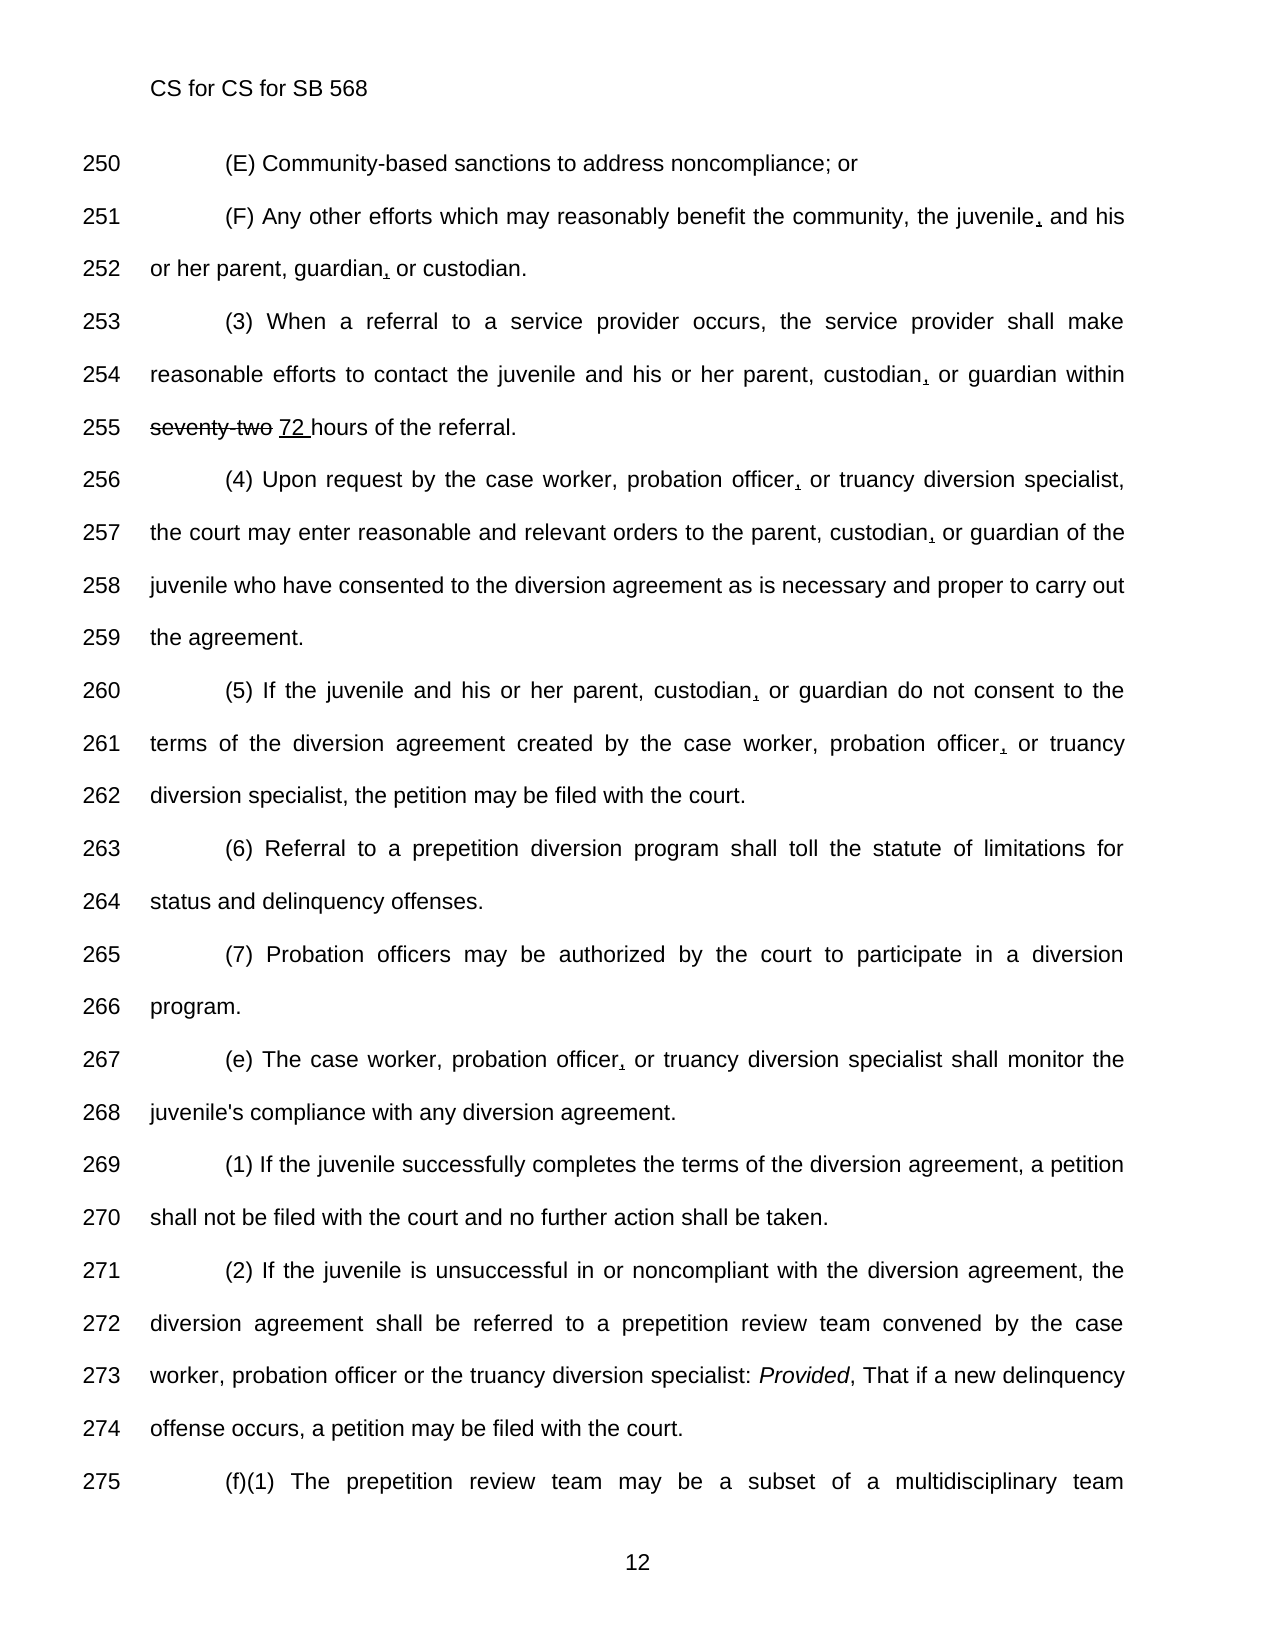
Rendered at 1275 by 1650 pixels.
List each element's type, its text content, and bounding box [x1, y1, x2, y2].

text (7) Probation officers may be authorized by the court to participate in a diversion program. [150, 941, 1125, 1020]
text (2) If the juvenile is unsuccessful in or noncompliant with the diversion agreement, the diversion agreement shall be referred to a prepetition review team convened by the case worker, probation officer or the truancy diversion specialist: Provided, That if a new delinquency offense occurs, a petition may be filed with the court. [150, 1257, 1125, 1441]
text (4) Upon request by the case worker, probation officer, or truancy diversion specialist, the court may enter reasonable and relevant orders to the parent, custodian, or guardian of the juvenile who have consented to the diversion agreement as is necessary and proper to carry out the agreement. [150, 466, 1125, 651]
text (1) If the juvenile successfully completes the terms of the diversion agreement, a petition shall not be filed with the court and no further action shall be taken. [150, 1151, 1125, 1231]
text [150, 1468, 1125, 1494]
text (6) Referral to a prepetition diversion program shall toll the statute of limitations for status and delinquency offenses. [150, 835, 1125, 914]
text (3) When a referral to a service provider occurs, the service provider shall make reasonable efforts to contact the juvenile and his or her parent, custodian, or guardian within seventy-two 72 hours of the referral. [150, 308, 1125, 440]
text (5) If the juvenile and his or her parent, custodian, or guardian do not consent to the terms of the diversion agreement created by the case worker, probation officer, or truancy diversion specialist, the petition may be filed with the court. [150, 677, 1125, 809]
text (e) The case worker, probation officer, or truancy diversion specialist shall monitor the juveniles compliance with any diversion agreement. [150, 1046, 1125, 1125]
text (F) Any other efforts which may reasonably benefit the community, the juvenile, and his or her parent, guardian, or custodian. [150, 203, 1125, 282]
text (E) Community-based sanctions to address noncompliance; or [150, 150, 1125, 176]
